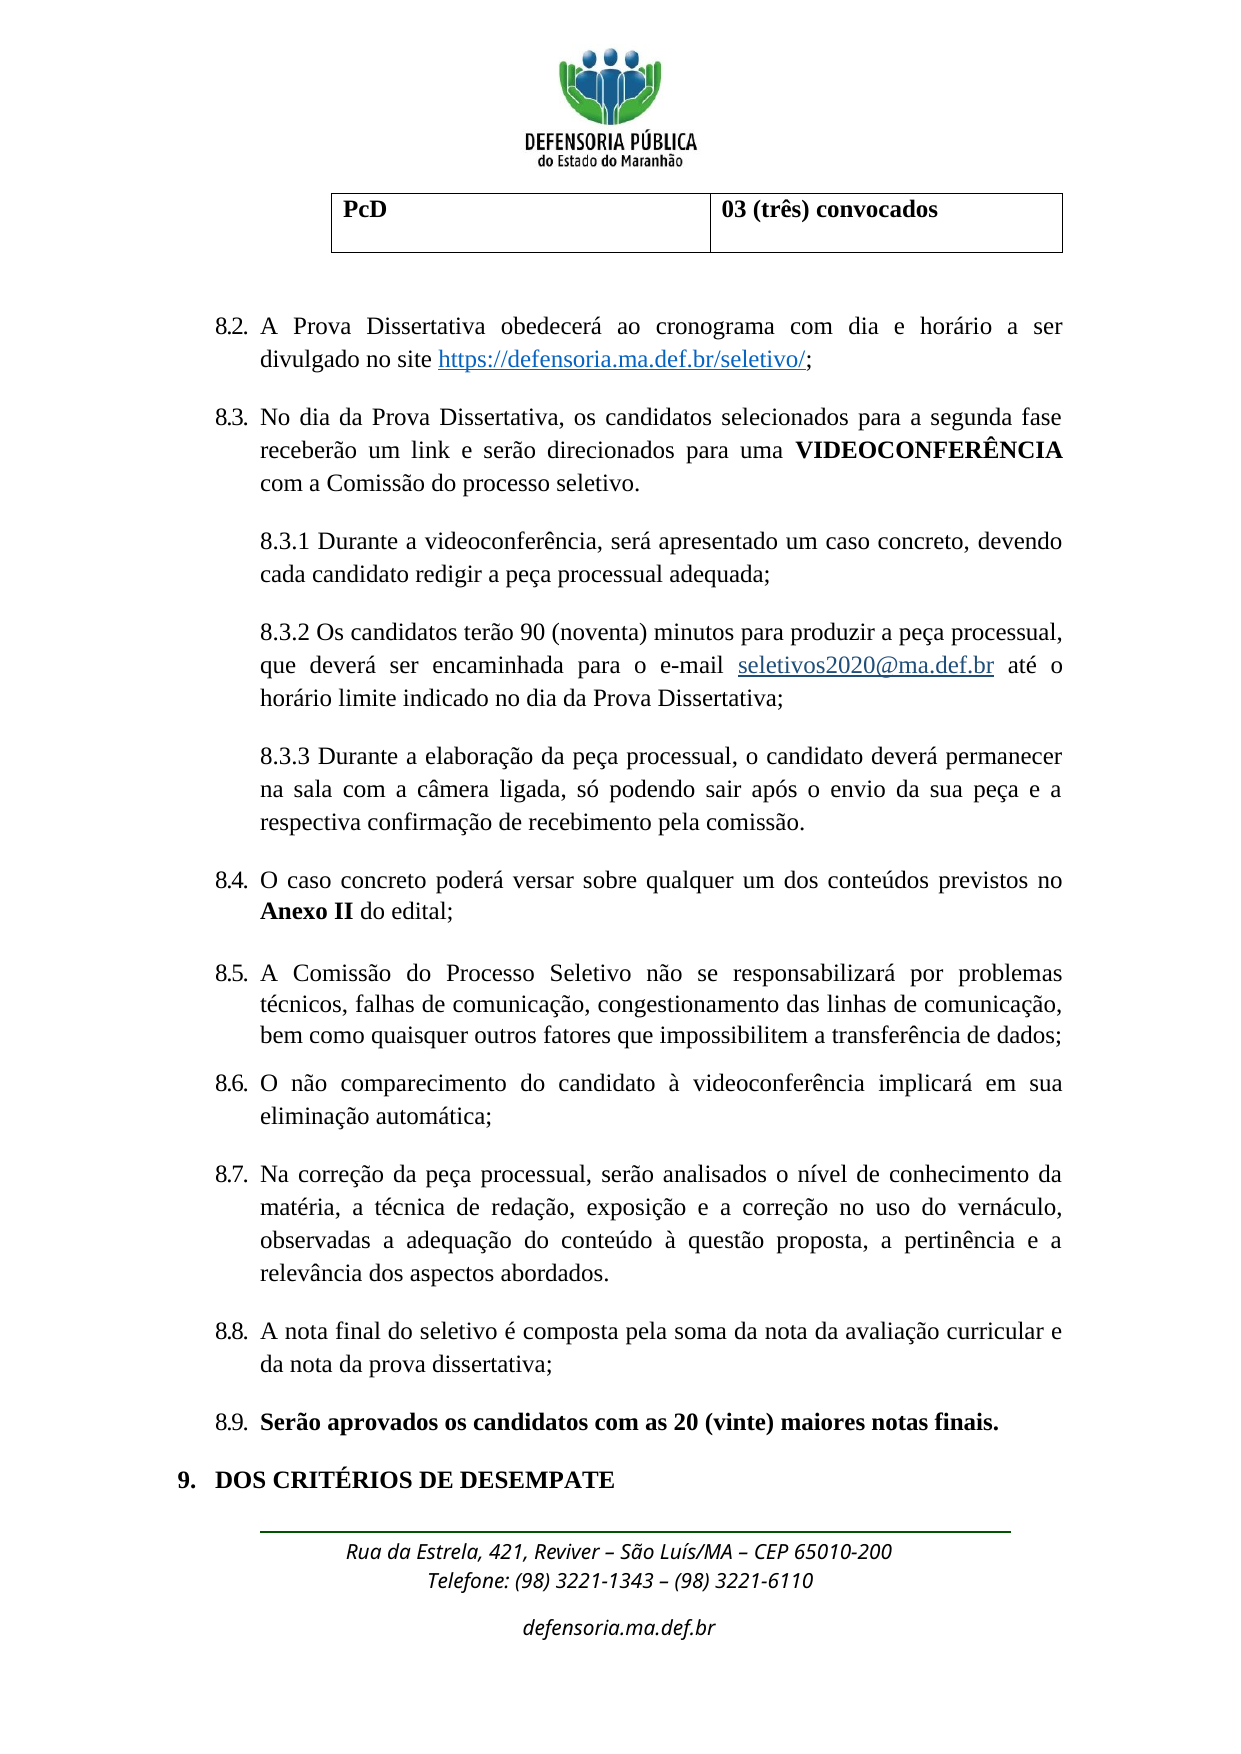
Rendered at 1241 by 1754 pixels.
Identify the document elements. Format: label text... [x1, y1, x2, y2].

list O caso concreto poderá versar sobre qualquer um dos conteúdos previstos no Anexo II do edital; [215, 865, 1063, 925]
list A Comissão do Processo Seletivo não se responsabilizará por problemas técnicos, falhas de comunicação, congestionamento das linhas de comunicação, bem como quaisquer outros fatores que impossibilitem a transferência de dados; [215, 958, 1063, 1049]
list Serão aprovados os candidatos com as 20 (vinte) maiores notas finais. [215, 1407, 1063, 1436]
list O não comparecimento do candidato à videoconferência implicará em sua eliminação automática; [215, 1068, 1063, 1130]
picture [520, 31, 702, 181]
list DOS CRITÉRIOS DE DESEMPATE [177, 1465, 1063, 1494]
list A nota final do seletivo é composta pela soma da nota da avaliação curricular e da nota da prova dissertativa; [215, 1316, 1063, 1378]
text 8.3.1 Durante a videoconferência, será apresentado um caso concreto, devendo cada candidato redigir a peça processual adequada; [260, 526, 1063, 588]
list Na correção da peça processual, serão analisados o nível de conhecimento da matéria, a técnica de redação, exposição e a correção no uso do vernáculo, observadas a adequação do conteúdo à questão proposta, a pertinência e a relevância dos aspectos abordados. [215, 1159, 1063, 1287]
text 8.3.2 Os candidatos terão 90 (noventa) minutos para produzir a peça processual, que deverá ser encaminhada para o e-mail seletivos2020@ma.def.br até o horário limite indicado no dia da Prova Dissertativa; [260, 617, 1063, 712]
text 8.3.3 Durante a elaboração da peça processual, o candidato deverá permanecer na sala com a câmera ligada, só podendo sair após o envio da sua peça e a respectiva confirmação de recebimento pela comissão. [260, 741, 1063, 836]
list No dia da Prova Dissertativa, os candidatos selecionados para a segunda fase receberão um link e serão direcionados para uma VIDEOCONFERÊNCIA com a Comissão do processo seletivo. [215, 402, 1063, 497]
table_cell 03 (três) convocados [711, 194, 1062, 252]
list A Prova Dissertativa obedecerá ao cronograma com dia e horário a ser divulgado no site https://defensoria.ma.def.br/seletivo/; [215, 311, 1063, 373]
table_cell PcD [332, 194, 710, 252]
